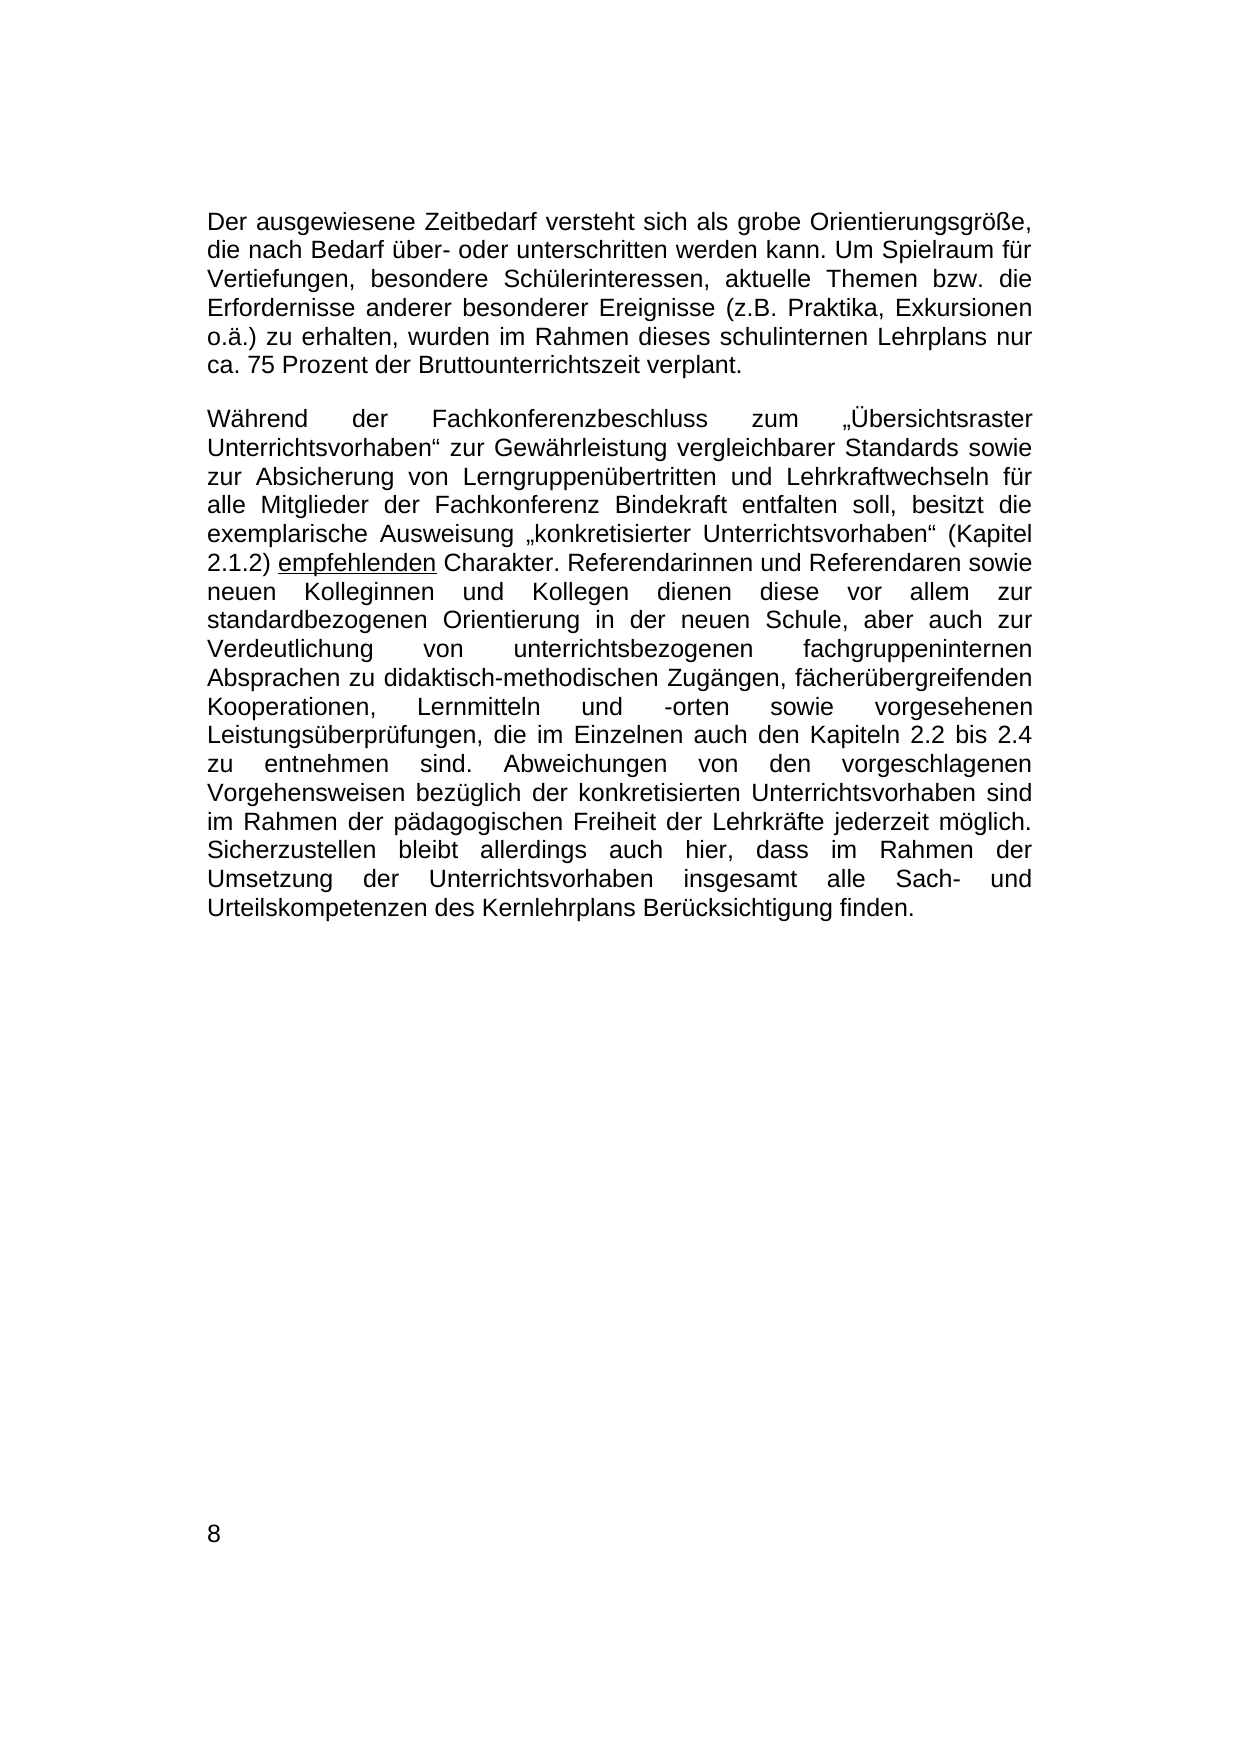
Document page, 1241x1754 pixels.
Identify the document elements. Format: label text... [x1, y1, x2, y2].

text Während der Fachkonferenzbeschluss zum „Übersichtsraster Unterrichtsvorhaben“ zur Gewährleistung vergleichbarer Standards sowie zur Absicherung von Lerngruppenübertritten und Lehrkraftwechseln für alle Mitglieder der Fachkonferenz Bindekraft entfalten soll, besitzt die exemplarische Ausweisung „konkretisierter Unterrichtsvorhaben“ (Kapitel 2.1.2) empfehlenden Charakter. Referendarinnen und Referendaren sowie neuen Kolleginnen und Kollegen dienen diese vor allem zur standardbezogenen Orientierung in der neuen Schule, aber auch zur Verdeutlichung von unterrichtsbezogenen fachgruppeninternen Absprachen zu didaktisch-methodischen Zugängen, fächerübergreifenden Kooperationen, Lernmitteln und -orten sowie vorgesehenen Leistungsüberprüfungen, die im Einzelnen auch den Kapiteln 2.2 bis 2.4 zu entnehmen sind. Abweichungen von den vorgeschlagenen Vorgehensweisen bezüglich der konkretisierten Unterrichtsvorhaben sind im Rahmen der pädagogischen Freiheit der Lehrkräfte jederzeit möglich. Sicherzustellen bleibt allerdings auch hier, dass im Rahmen der Umsetzung der Unterrichtsvorhaben insgesamt alle Sach- und Urteilskompetenzen des Kernlehrplans Berücksichtigung finden. [207, 404, 1033, 922]
text Der ausgewiesene Zeitbedarf versteht sich als grobe Orientierungsgröße, die nach Bedarf über- oder unterschritten werden kann. Um Spielraum für Vertiefungen, besondere Schülerinteressen, aktuelle Themen bzw. die Erfordernisse anderer besonderer Ereignisse (z.B. Praktika, Exkursionen o.ä.) zu erhalten, wurden im Rahmen dieses schulinternen Lehrplans nur ca. 75 Prozent der Bruttounterrichtszeit verplant. [207, 207, 1033, 379]
